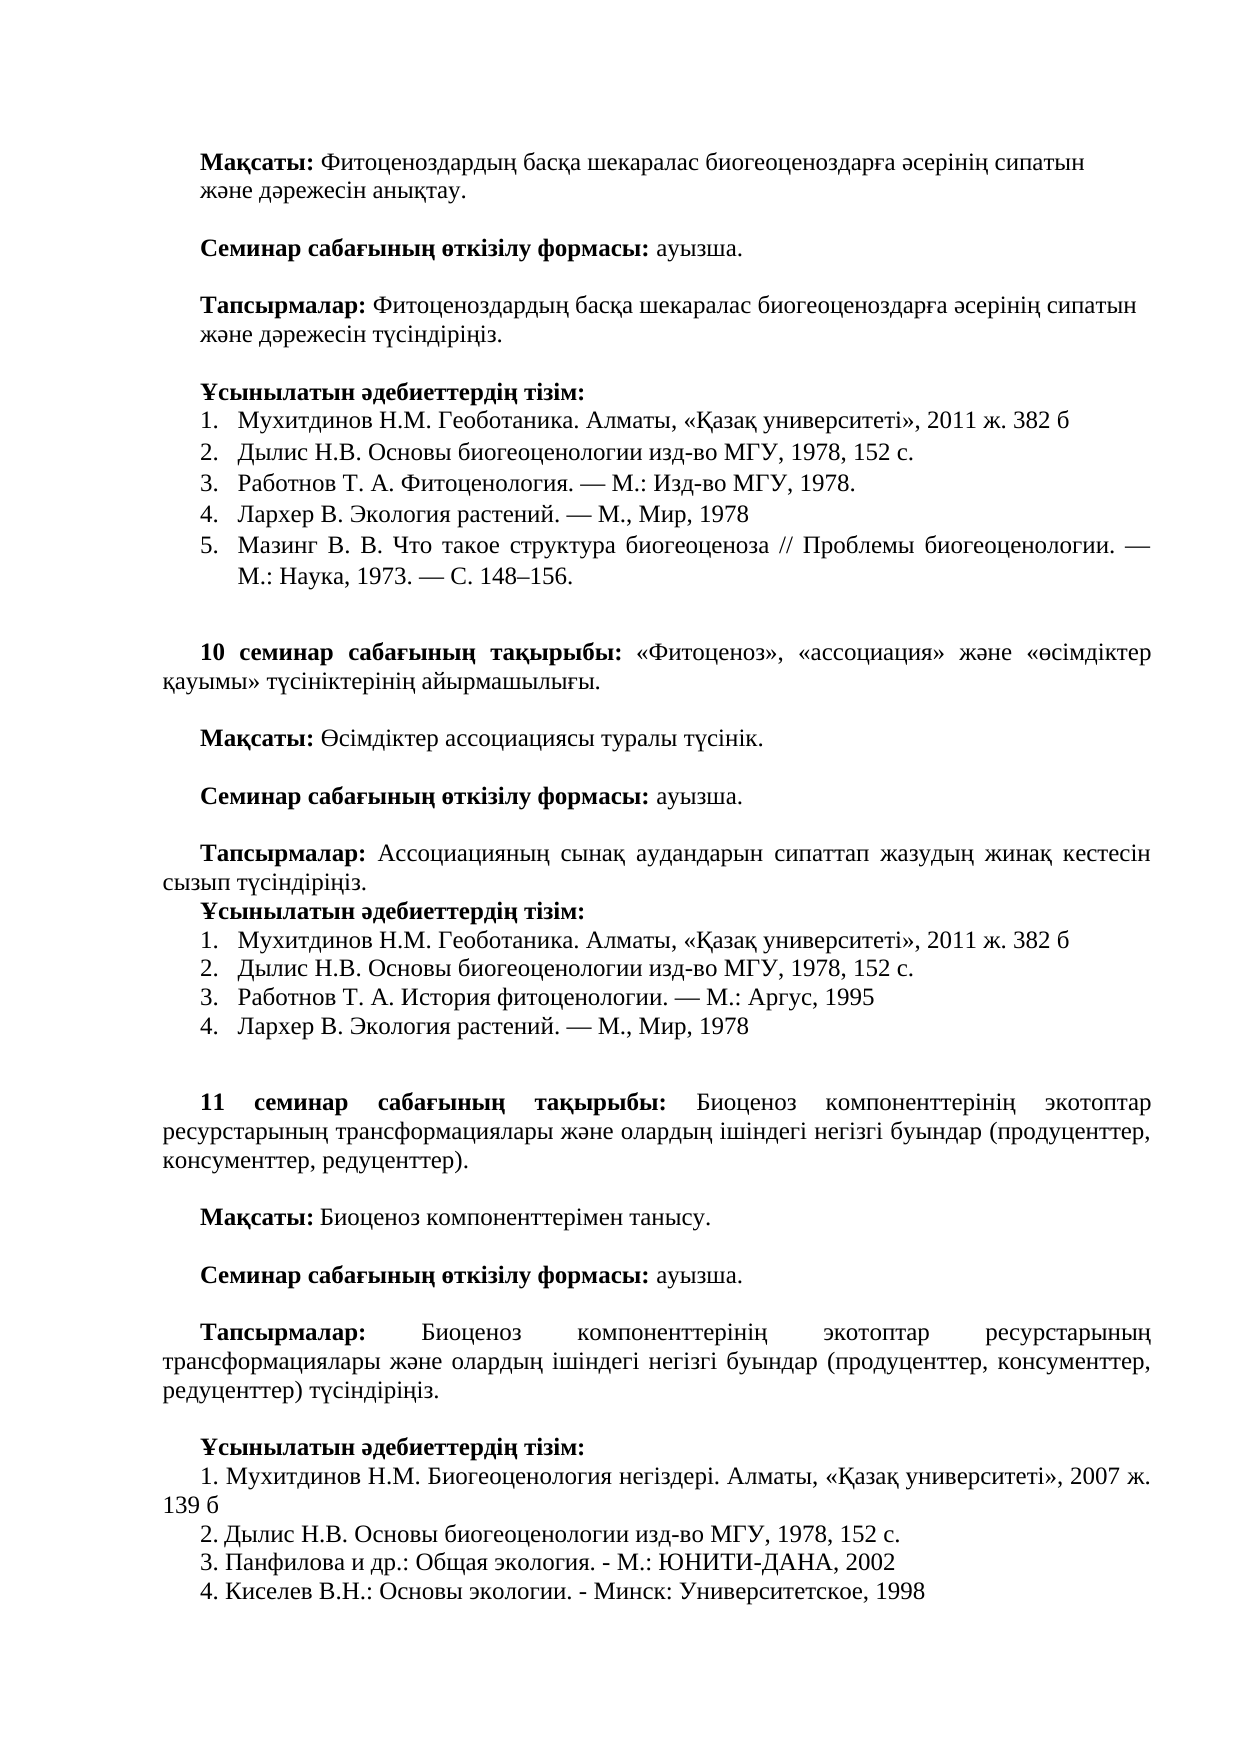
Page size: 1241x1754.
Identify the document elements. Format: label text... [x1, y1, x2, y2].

text Мақсаты: Фитоценоздардың басқа шекаралас биогеоценоздарға әсерінің сипатын [162, 147, 1152, 176]
text Семинар сабағының өткізілу формасы: ауызша. [162, 781, 1152, 810]
text Тапсырмалар: Биоценоз компоненттерінің экотоптар ресурстарының трансформациялары және олардың ішіндегі негізгі буындар (продуценттер, консументтер, редуценттер) түсіндіріңіз. [162, 1317, 1152, 1404]
list Лархер В. Экология растений. — М., Мир, 1978 [200, 499, 1152, 527]
text 1. Мухитдинов Н.М. Биогеоценология негіздері. Алматы, «Қазақ университеті», 2007 ж. 139 б [162, 1461, 1152, 1519]
list Мазинг В. В. Что такое структура биогеоценоза // Проблемы биогеоценологии. — М.: Наука, 1973. — С. 148–156. [200, 530, 1152, 589]
text Тапсырмалар: Ассоциацияның сынақ аудандарын сипаттап жазудың жинақ кестесін сызып түсіндіріңіз. [162, 838, 1152, 896]
list Дылис Н.В. Основы биогеоценологии изд-во МГУ, 1978, 152 с. [200, 437, 1152, 465]
text Мақсаты: Биоценоз компоненттерімен танысу. [162, 1202, 1152, 1231]
text Ұсынылатын әдебиеттердің тізім: [162, 1432, 1152, 1461]
text Мақсаты: Өсімдіктер ассоциациясы туралы түсінік. [162, 723, 1152, 752]
text 11 семинар сабағының тақырыбы: Биоценоз компоненттерінің экотоптар ресурстарының трансформациялары және олардың ішіндегі негізгі буындар (продуценттер, консументтер, редуценттер). [162, 1087, 1152, 1174]
list Работнов Т. А. Фитоценология. — М.: Изд-во МГУ, 1978. [200, 468, 1152, 496]
list Лархер В. Экология растений. — М., Мир, 1978 [200, 1011, 1152, 1040]
text 10 семинар сабағының тақырыбы: «Фитоценоз», «ассоциация» және «өсімдіктер қауымы» түсініктерінің айырмашылығы. [162, 637, 1152, 695]
text және дәрежесін анықтау. [162, 176, 1152, 204]
list Дылис Н.В. Основы биогеоценологии изд-во МГУ, 1978, 152 с. [200, 953, 1152, 982]
text Семинар сабағының өткізілу формасы: ауызша. [162, 233, 1152, 262]
text Ұсынылатын әдебиеттердің тізім: [162, 896, 1152, 925]
text Ұсынылатын әдебиеттердің тізім: [162, 377, 1152, 406]
text Семинар сабағының өткізілу формасы: ауызша. [162, 1260, 1152, 1289]
text Тапсырмалар: Фитоценоздардың басқа шекаралас биогеоценоздарға әсерінің сипатын [162, 291, 1152, 319]
text 4. Киселев В.Н.: Основы экологии. - Минск: Университетское, 1998 [162, 1576, 1152, 1605]
list Мухитдинов Н.М. Геоботаника. Алматы, «Қазақ университеті», 2011 ж. 382 б [200, 925, 1152, 953]
text 2. Дылис Н.В. Основы биогеоценологии изд-во МГУ, 1978, 152 с. [162, 1519, 1152, 1547]
text және дәрежесін түсіндіріңіз. [162, 319, 1152, 348]
text 3. Панфилова и др.: Общая экология. - М.: ЮНИТИ-ДАНА, 2002 [162, 1547, 1152, 1576]
list Работнов Т. А. История фитоценологии. — М.: Аргус, 1995 [200, 982, 1152, 1011]
list Мухитдинов Н.М. Геоботаника. Алматы, «Қазақ университеті», 2011 ж. 382 б [200, 406, 1152, 434]
